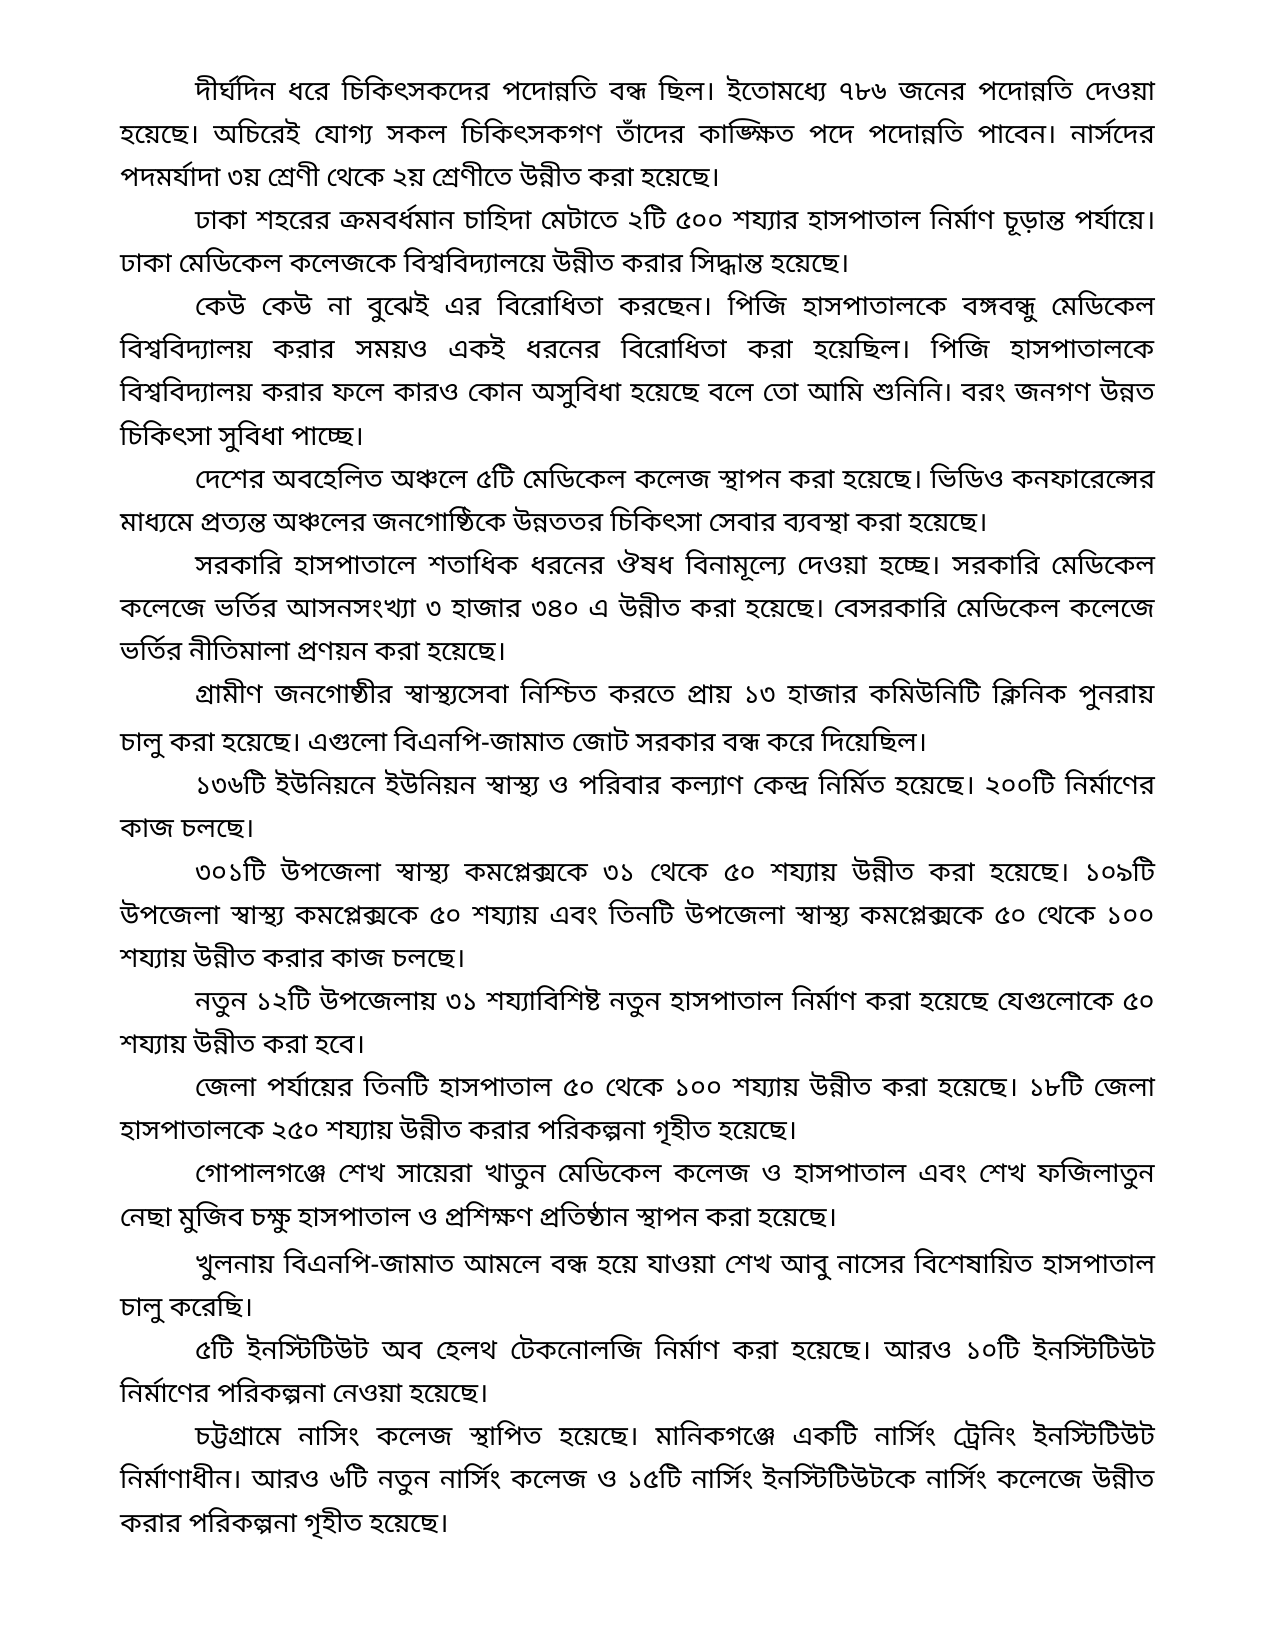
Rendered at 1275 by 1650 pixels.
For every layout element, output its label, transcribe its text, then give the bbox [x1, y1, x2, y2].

text ১৩৬টি ইউনিয়নে ইউনিয়ন স্বাস্থ্য ও পরিবার কল্যাণ কেন্দ্র নির্মিত হয়েছে। ২০০টি নির্মাণের কাজ চলছে। [120, 770, 1155, 849]
text নতুন ১২টি উপজেলায় ৩১ শয্যাবিশিষ্ট নতুন হাসপাতাল নির্মাণ করা হয়েছে যেগুলোকে ৫০ শয্যায় উন্নীত করা হবে। [120, 986, 1155, 1064]
text চট্টগ্রামে নাসিং কলেজ স্থাপিত হয়েছে। মানিকগঞ্জে একটি নার্সিং ট্রেনিং ইনস্টিটিউট নির্মাণাধীন। আরও ৬টি নতুন নার্সিং কলেজ ও ১৫টি নার্সিং ইনস্টিটিউটকে নার্সিং কলেজে উন্নীত করার পরিকল্পনা গৃহীত হয়েছে। [120, 1421, 1155, 1543]
text ঢাকা শহরের ক্রমবর্ধমান চাহিদা মেটাতে ২টি ৫০০ শয্যার হাসপাতাল নির্মাণ চূড়ান্ত পর্যায়ে। ঢাকা মেডিকেল কলেজকে বিশ্ববিদ্যালয়ে উন্নীত করার সিদ্ধান্ত হয়েছে। [120, 204, 1155, 283]
text জেলা পর্যায়ের তিনটি হাসপাতাল ৫০ থেকে ১০০ শয্যায় উন্নীত করা হয়েছে। ১৮টি জেলা হাসপাতালকে ২৫০ শয্যায় উন্নীত করার পরিকল্পনা গৃহীত হয়েছে। [120, 1072, 1155, 1151]
text দীর্ঘদিন ধরে চিকিৎসকদের পদোন্নতি বন্ধ ছিল। ইতোমধ্যে ৭৮৬ জনের পদোন্নতি দেওয়া হয়েছে। অচিরেই যোগ্য সকল চিকিৎসকগণ তাঁদের কাঙ্ক্ষিত পদে পদোন্নতি পাবেন। নার্সদের পদমর্যাদা ৩য় শ্রেণী থেকে ২য় শ্রেণীতে উন্নীত করা হয়েছে। [120, 75, 1155, 197]
text কেউ কেউ না বুঝেই এর বিরোধিতা করছেন। পিজি হাসপাতালকে বঙ্গবন্ধু মেডিকেল বিশ্ববিদ্যালয় করার সময়ও একই ধরনের বিরোধিতা করা হয়েছিল। পিজি হাসপাতালকে বিশ্ববিদ্যালয় করার ফলে কারও কোন অসুবিধা হয়েছে বলে তো আমি শুনিনি। বরং জনগণ উন্নত চিকিৎসা সুবিধা পাচ্ছে। [120, 291, 1155, 456]
text খুলনায় বিএনপি-জামাত আমলে বন্ধ হয়ে যাওয়া শেখ আবু নাসের বিশেষায়িত হাসপাতাল চালু করেছি। [120, 1244, 1155, 1327]
text দেশের অবহেলিত অঞ্চলে ৫টি মেডিকেল কলেজ স্থাপন করা হয়েছে। ভিডিও কনফারেন্সের মাধ্যমে প্রত্যন্ত অঞ্চলের জনগোষ্ঠিকে উন্নততর চিকিৎসা সেবার ব্যবস্থা করা হয়েছে। [120, 463, 1155, 542]
text গ্রামীণ জনগোষ্ঠীর স্বাস্থ্যসেবা নিশ্চিত করতে প্রায় ১৩ হাজার কমিউনিটি ক্লিনিক পুনরায় চালু করা হয়েছে। এগুলো বিএনপি-জামাত জোট সরকার বন্ধ করে দিয়েছিল। [120, 679, 1155, 762]
text গোপালগঞ্জে শেখ সায়েরা খাতুন মেডিকেল কলেজ ও হাসপাতাল এবং শেখ ফজিলাতুন নেছা মুজিব চক্ষু হাসপাতাল ও প্রশিক্ষণ প্রতিষ্ঠান স্থাপন করা হয়েছে। [120, 1158, 1155, 1237]
text সরকারি হাসপাতালে শতাধিক ধরনের ঔষধ বিনামূল্যে দেওয়া হচ্ছে। সরকারি মেডিকেল কলেজে ভর্তির আসনসংখ্যা ৩ হাজার ৩৪০ এ উন্নীত করা হয়েছে। বেসরকারি মেডিকেল কলেজে ভর্তির নীতিমালা প্রণয়ন করা হয়েছে। [120, 549, 1155, 672]
text ৫টি ইনস্টিটিউট অব হেলথ টেকনোলজি নির্মাণ করা হয়েছে। আরও ১০টি ইনস্টিটিউট নির্মাণের পরিকল্পনা নেওয়া হয়েছে। [120, 1334, 1155, 1414]
text ৩০১টি উপজেলা স্বাস্থ্য কমপ্লেক্সকে ৩১ থেকে ৫০ শয্যায় উন্নীত করা হয়েছে। ১০৯টি উপজেলা স্বাস্থ্য কমপ্লেক্সকে ৫০ শয্যায় এবং তিনটি উপজেলা স্বাস্থ্য কমপ্লেক্সকে ৫০ থেকে ১০০ শয্যায় উন্নীত করার কাজ চলছে। [120, 856, 1155, 978]
